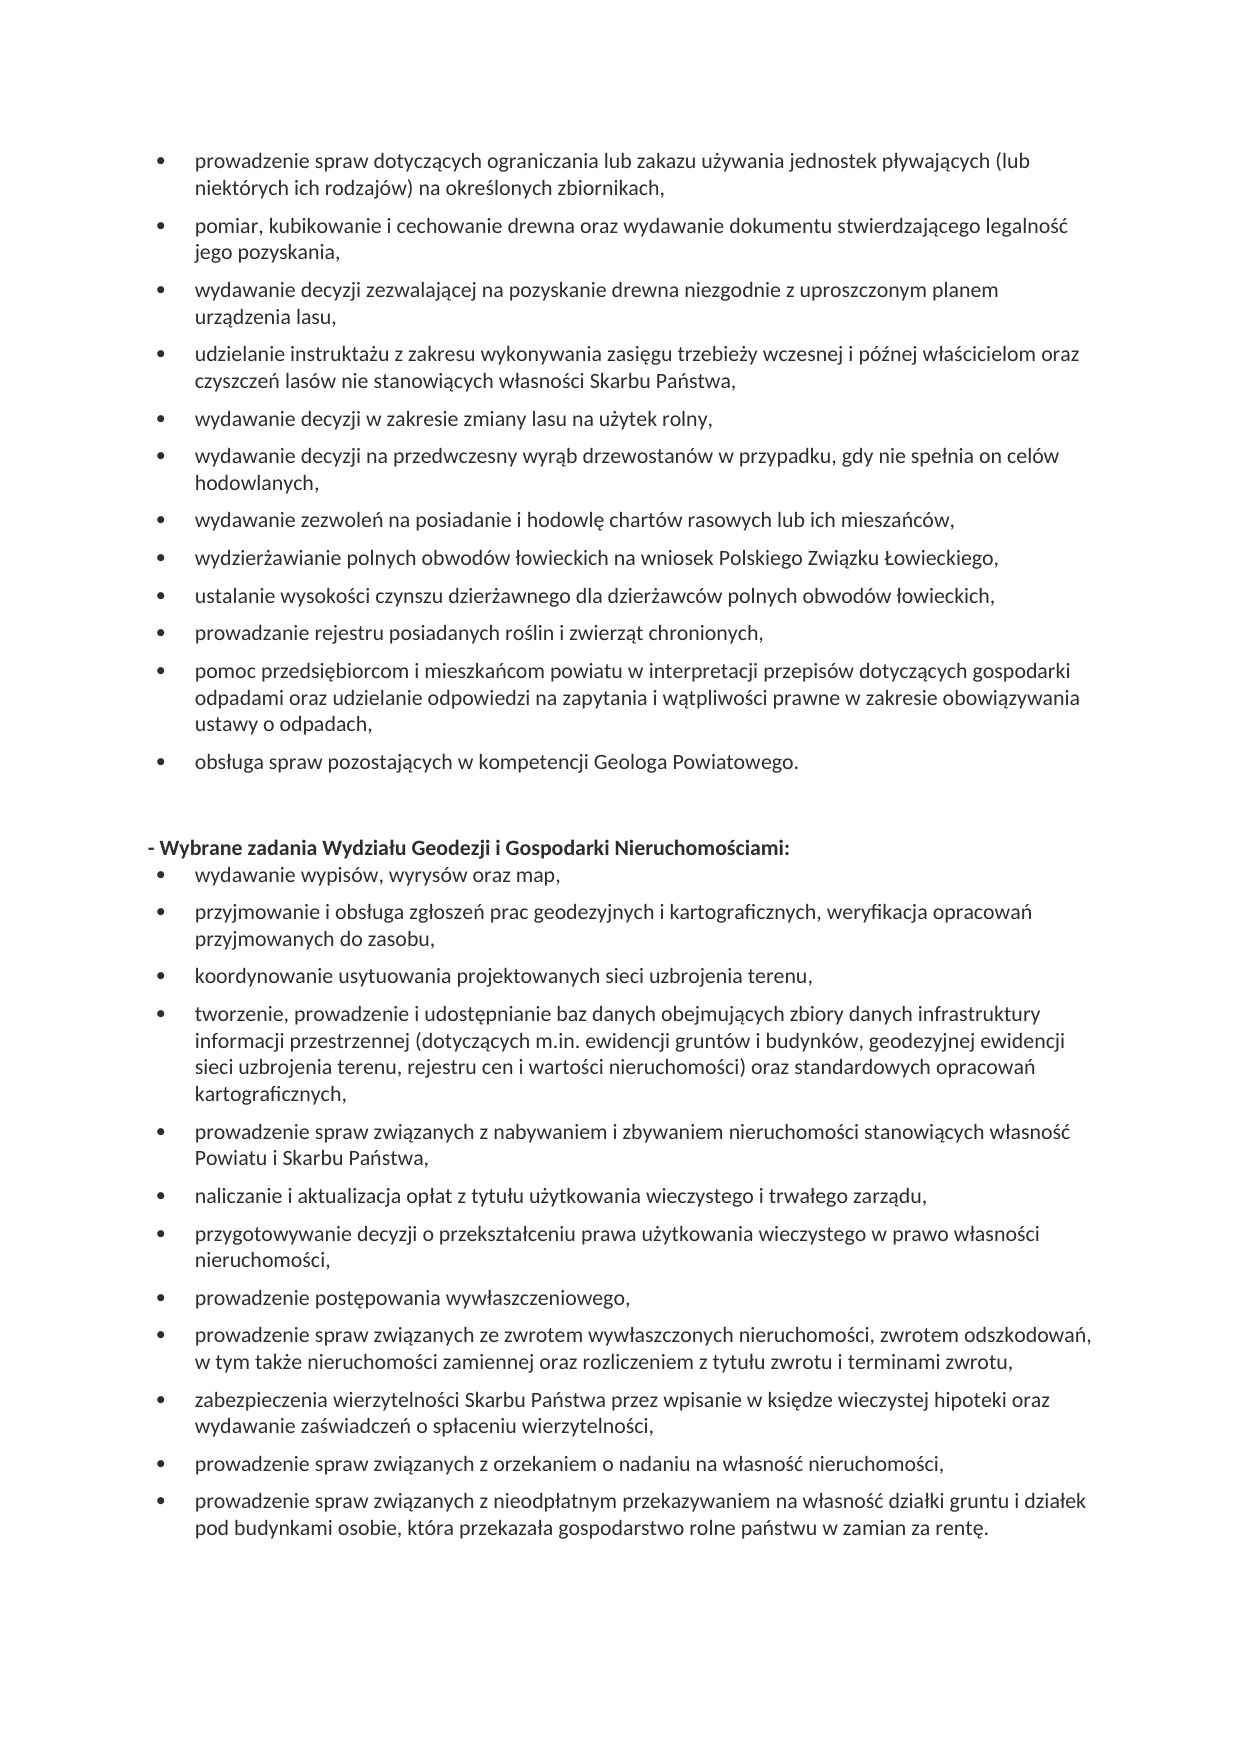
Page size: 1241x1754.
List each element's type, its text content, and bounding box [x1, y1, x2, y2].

list prowadzenie spraw związanych z orzekaniem o nadaniu na własność nieruchomości, [157, 1450, 1093, 1477]
list przyjmowanie i obsługa zgłoszeń prac geodezyjnych i kartograficznych, weryfikacja opracowań przyjmowanych do zasobu, [157, 898, 1093, 952]
list prowadzenie spraw związanych z nabywaniem i zbywaniem nieruchomości stanowiących własność Powiatu i Skarbu Państwa, [157, 1118, 1093, 1171]
list przygotowywanie decyzji o przekształceniu prawa użytkowania wieczystego w prawo własności nieruchomości, [157, 1220, 1093, 1273]
list tworzenie, prowadzenie i udostępnianie baz danych obejmujących zbiory danych infrastruktury informacji przestrzennej (dotyczących m.in. ewidencji gruntów i budynków, geodezyjnej ewidencji sieci uzbrojenia terenu, rejestru cen i wartości nieruchomości) oraz standardowych opracowań kartograficznych, [157, 1000, 1093, 1107]
text - Wybrane zadania Wydziału Geodezji i Gospodarki Nieruchomościami: [148, 834, 1093, 861]
list wydawanie decyzji na przedwczesny wyrąb drzewostanów w przypadku, gdy nie spełnia on celów hodowlanych, [157, 442, 1093, 496]
list prowadzanie rejestru posiadanych roślin i zwierząt chronionych, [157, 619, 1093, 646]
list prowadzenie spraw dotyczących ograniczania lub zakazu używania jednostek pływających (lub niektórych ich rodzajów) na określonych zbiornikach, [157, 148, 1093, 201]
list pomoc przedsiębiorcom i mieszkańcom powiatu w interpretacji przepisów dotyczących gospodarki odpadami oraz udzielanie odpowiedzi na zapytania i wątpliwości prawne w zakresie obowiązywania ustawy o odpadach, [157, 657, 1093, 737]
list naliczanie i aktualizacja opłat z tytułu użytkowania wieczystego i trwałego zarządu, [157, 1182, 1093, 1209]
list wydawanie wypisów, wyrysów oraz map, [157, 861, 1093, 887]
list wydzierżawianie polnych obwodów łowieckich na wniosek Polskiego Związku Łowieckiego, [157, 544, 1093, 571]
list wydawanie zezwoleń na posiadanie i hodowlę chartów rasowych lub ich mieszańców, [157, 507, 1093, 533]
list pomiar, kubikowanie i cechowanie drewna oraz wydawanie dokumentu stwierdzającego legalność jego pozyskania, [157, 212, 1093, 265]
list prowadzenie spraw związanych ze zwrotem wywłaszczonych nieruchomości, zwrotem odszkodowań, w tym także nieruchomości zamiennej oraz rozliczeniem z tytułu zwrotu i terminami zwrotu, [157, 1322, 1093, 1375]
list prowadzenie spraw związanych z nieodpłatnym przekazywaniem na własność działki gruntu i działek pod budynkami osobie, która przekazała gospodarstwo rolne państwu w zamian za rentę. [157, 1488, 1093, 1541]
list koordynowanie usytuowania projektowanych sieci uzbrojenia terenu, [157, 963, 1093, 989]
list prowadzenie postępowania wywłaszczeniowego, [157, 1284, 1093, 1311]
list udzielanie instruktażu z zakresu wykonywania zasięgu trzebieży wczesnej i późnej właścicielom oraz czyszczeń lasów nie stanowiących własności Skarbu Państwa, [157, 340, 1093, 394]
list zabezpieczenia wierzytelności Skarbu Państwa przez wpisanie w księdze wieczystej hipoteki oraz wydawanie zaświadczeń o spłaceniu wierzytelności, [157, 1386, 1093, 1439]
list wydawanie decyzji zezwalającej na pozyskanie drewna niezgodnie z uproszczonym planem urządzenia lasu, [157, 276, 1093, 329]
list ustalanie wysokości czynszu dzierżawnego dla dzierżawców polnych obwodów łowieckich, [157, 582, 1093, 608]
list wydawanie decyzji w zakresie zmiany lasu na użytek rolny, [157, 405, 1093, 431]
list obsługa spraw pozostających w kompetencji Geologa Powiatowego. [157, 748, 1093, 774]
